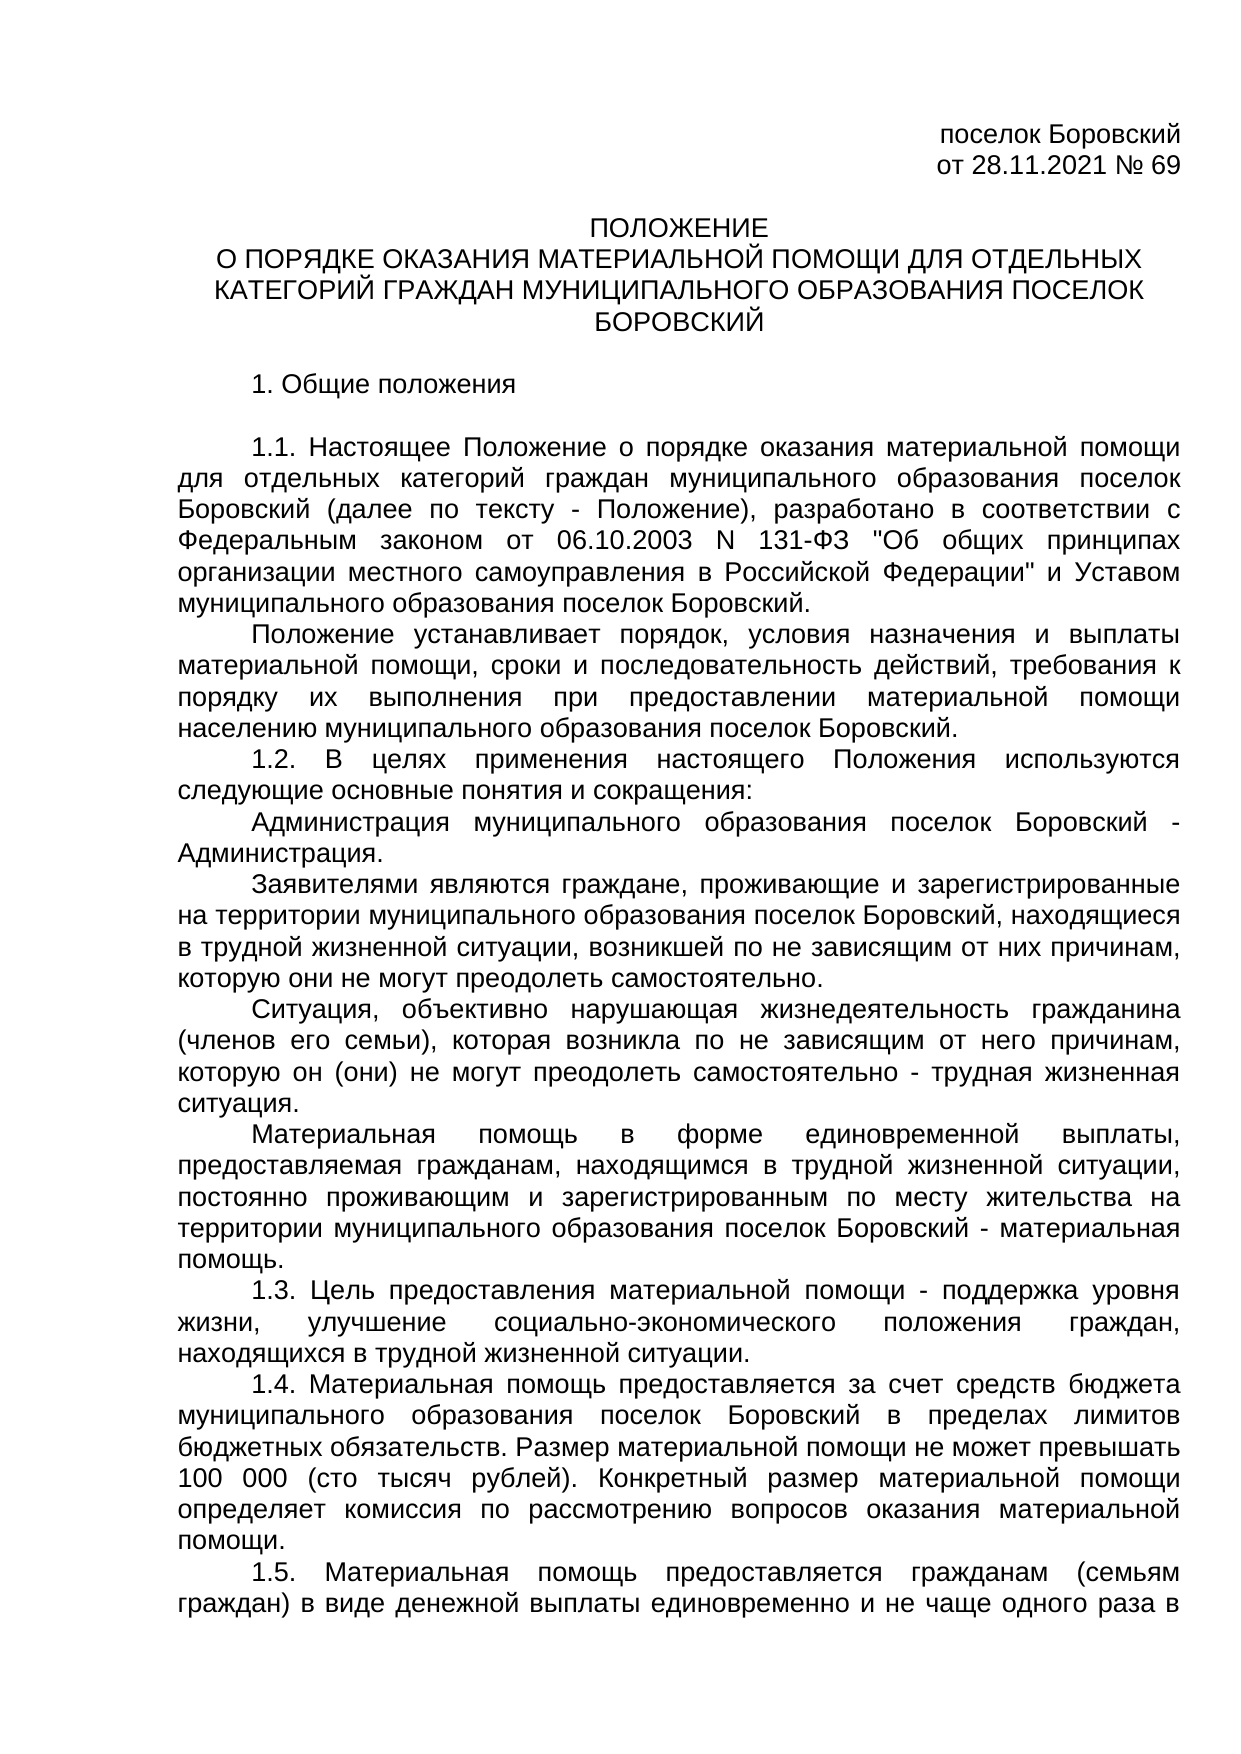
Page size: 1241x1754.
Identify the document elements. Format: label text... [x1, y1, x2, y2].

text 1.1. Настоящее Положение о порядке оказания материальной помощи для отдельных категорий граждан муниципального образования поселок Боровский (далее по тексту - Положение), разработано в соответствии с Федеральным законом от 06.10.2003 N 131-ФЗ "Об общих принципах организации местного самоуправления в Российской Федерации" и Уставом муниципального образования поселок Боровский. [177, 431, 1181, 618]
text КАТЕГОРИЙ ГРАЖДАН МУНИЦИПАЛЬНОГО ОБРАЗОВАНИЯ ПОСЕЛОК БОРОВСКИЙ [177, 274, 1181, 337]
text Положение устанавливает порядок, условия назначения и выплаты материальной помощи, сроки и последовательность действий, требования к порядку их выполнения при предоставлении материальной помощи населению муниципального образования поселок Боровский. [177, 618, 1181, 743]
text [177, 1556, 1181, 1618]
text Ситуация, объективно нарушающая жизнедеятельность гражданина (членов его семьи), которая возникла по не зависящим от него причинам, которую он (они) не могут преодолеть самостоятельно - трудная жизненная ситуация. [177, 993, 1181, 1118]
text 1.4. Материальная помощь предоставляется за счет средств бюджета муниципального образования поселок Боровский в пределах лимитов бюджетных обязательств. Размер материальной помощи не может превышать 100 000 (сто тысяч рублей). Конкретный размер материальной помощи определяет комиссия по рассмотрению вопросов оказания материальной помощи. [177, 1368, 1181, 1556]
text ПОЛОЖЕНИЕ [177, 212, 1181, 243]
text Материальная помощь в форме единовременной выплаты, предоставляемая гражданам, находящимся в трудной жизненной ситуации, постоянно проживающим и зарегистрированным по месту жительства на территории муниципального образования поселок Боровский - материальная помощь. [177, 1118, 1181, 1274]
text О ПОРЯДКЕ ОКАЗАНИЯ МАТЕРИАЛЬНОЙ ПОМОЩИ ДЛЯ ОТДЕЛЬНЫХ [177, 243, 1181, 274]
text Заявителями являются граждане, проживающие и зарегистрированные на территории муниципального образования поселок Боровский, находящиеся в трудной жизненной ситуации, возникшей по не зависящим от них причинам, которую они не могут преодолеть самостоятельно. [177, 868, 1181, 993]
text Администрация муниципального образования поселок Боровский - Администрация. [177, 806, 1181, 868]
text от 28.11.2021 № 69 [177, 149, 1181, 181]
text 1.2. В целях применения настоящего Положения используются следующие основные понятия и сокращения: [177, 743, 1181, 806]
text 1.3. Цель предоставления материальной помощи - поддержка уровня жизни, улучшение социально-экономического положения граждан, находящихся в трудной жизненной ситуации. [177, 1274, 1181, 1368]
text поселок Боровский [177, 118, 1181, 149]
text 1. Общие положения [177, 368, 1181, 399]
